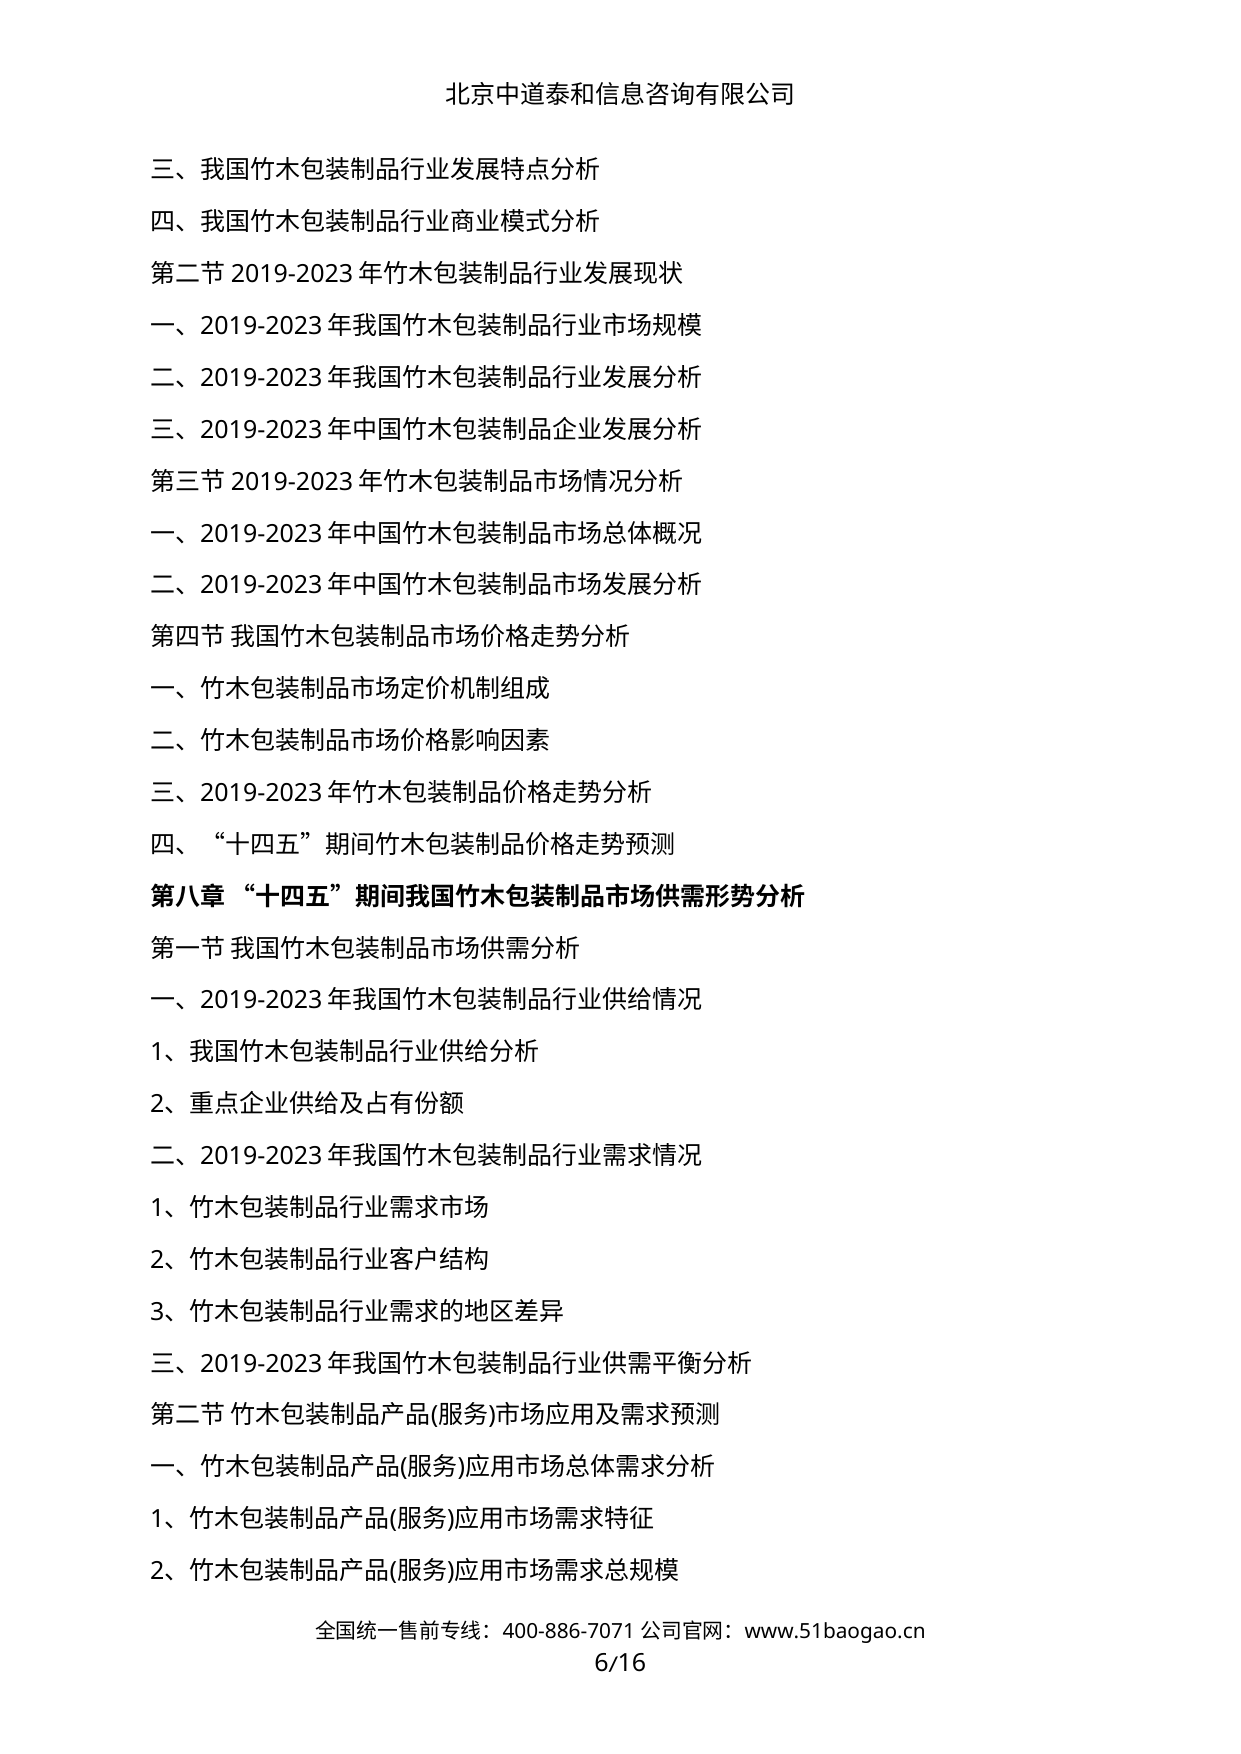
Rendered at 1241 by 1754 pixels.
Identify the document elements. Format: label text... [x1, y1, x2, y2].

text 第三节 2019-2023年竹木包装制品市场情况分析 [150, 461, 1090, 497]
text 一、2019-2023年我国竹木包装制品行业市场规模 [150, 306, 1090, 342]
text 第二节 竹木包装制品产品(服务)市场应用及需求预测 [150, 1395, 1090, 1431]
text 一、竹木包装制品产品(服务)应用市场总体需求分析 [150, 1447, 1090, 1483]
text 四、“十四五”期间竹木包装制品价格走势预测 [150, 824, 1090, 861]
text 2、重点企业供给及占有份额 [150, 1084, 1090, 1120]
text 三、2019-2023年中国竹木包装制品企业发展分析 [150, 409, 1090, 446]
text 2、竹木包装制品产品(服务)应用市场需求总规模 [150, 1551, 1090, 1587]
text 二、2019-2023年我国竹木包装制品行业发展分析 [150, 357, 1090, 394]
text 第八章 “十四五”期间我国竹木包装制品市场供需形势分析 [150, 876, 1090, 912]
text 四、我国竹木包装制品行业商业模式分析 [150, 202, 1090, 238]
text 三、2019-2023年竹木包装制品价格走势分析 [150, 772, 1090, 809]
text 一、2019-2023年我国竹木包装制品行业供给情况 [150, 980, 1090, 1016]
text 第一节 我国竹木包装制品市场供需分析 [150, 928, 1090, 964]
text 1、竹木包装制品产品(服务)应用市场需求特征 [150, 1499, 1090, 1535]
text 一、竹木包装制品市场定价机制组成 [150, 669, 1090, 705]
text 一、2019-2023年中国竹木包装制品市场总体概况 [150, 513, 1090, 549]
text 二、2019-2023年中国竹木包装制品市场发展分析 [150, 565, 1090, 601]
text 二、2019-2023年我国竹木包装制品行业需求情况 [150, 1136, 1090, 1172]
text 第二节 2019-2023年竹木包装制品行业发展现状 [150, 254, 1090, 290]
text 三、我国竹木包装制品行业发展特点分析 [150, 150, 1090, 186]
text 2、竹木包装制品行业客户结构 [150, 1239, 1090, 1276]
text 1、竹木包装制品行业需求市场 [150, 1187, 1090, 1224]
text 二、竹木包装制品市场价格影响因素 [150, 721, 1090, 757]
text 第四节 我国竹木包装制品市场价格走势分析 [150, 617, 1090, 653]
text 3、竹木包装制品行业需求的地区差异 [150, 1291, 1090, 1327]
text 三、2019-2023年我国竹木包装制品行业供需平衡分析 [150, 1343, 1090, 1379]
text 1、我国竹木包装制品行业供给分析 [150, 1032, 1090, 1068]
